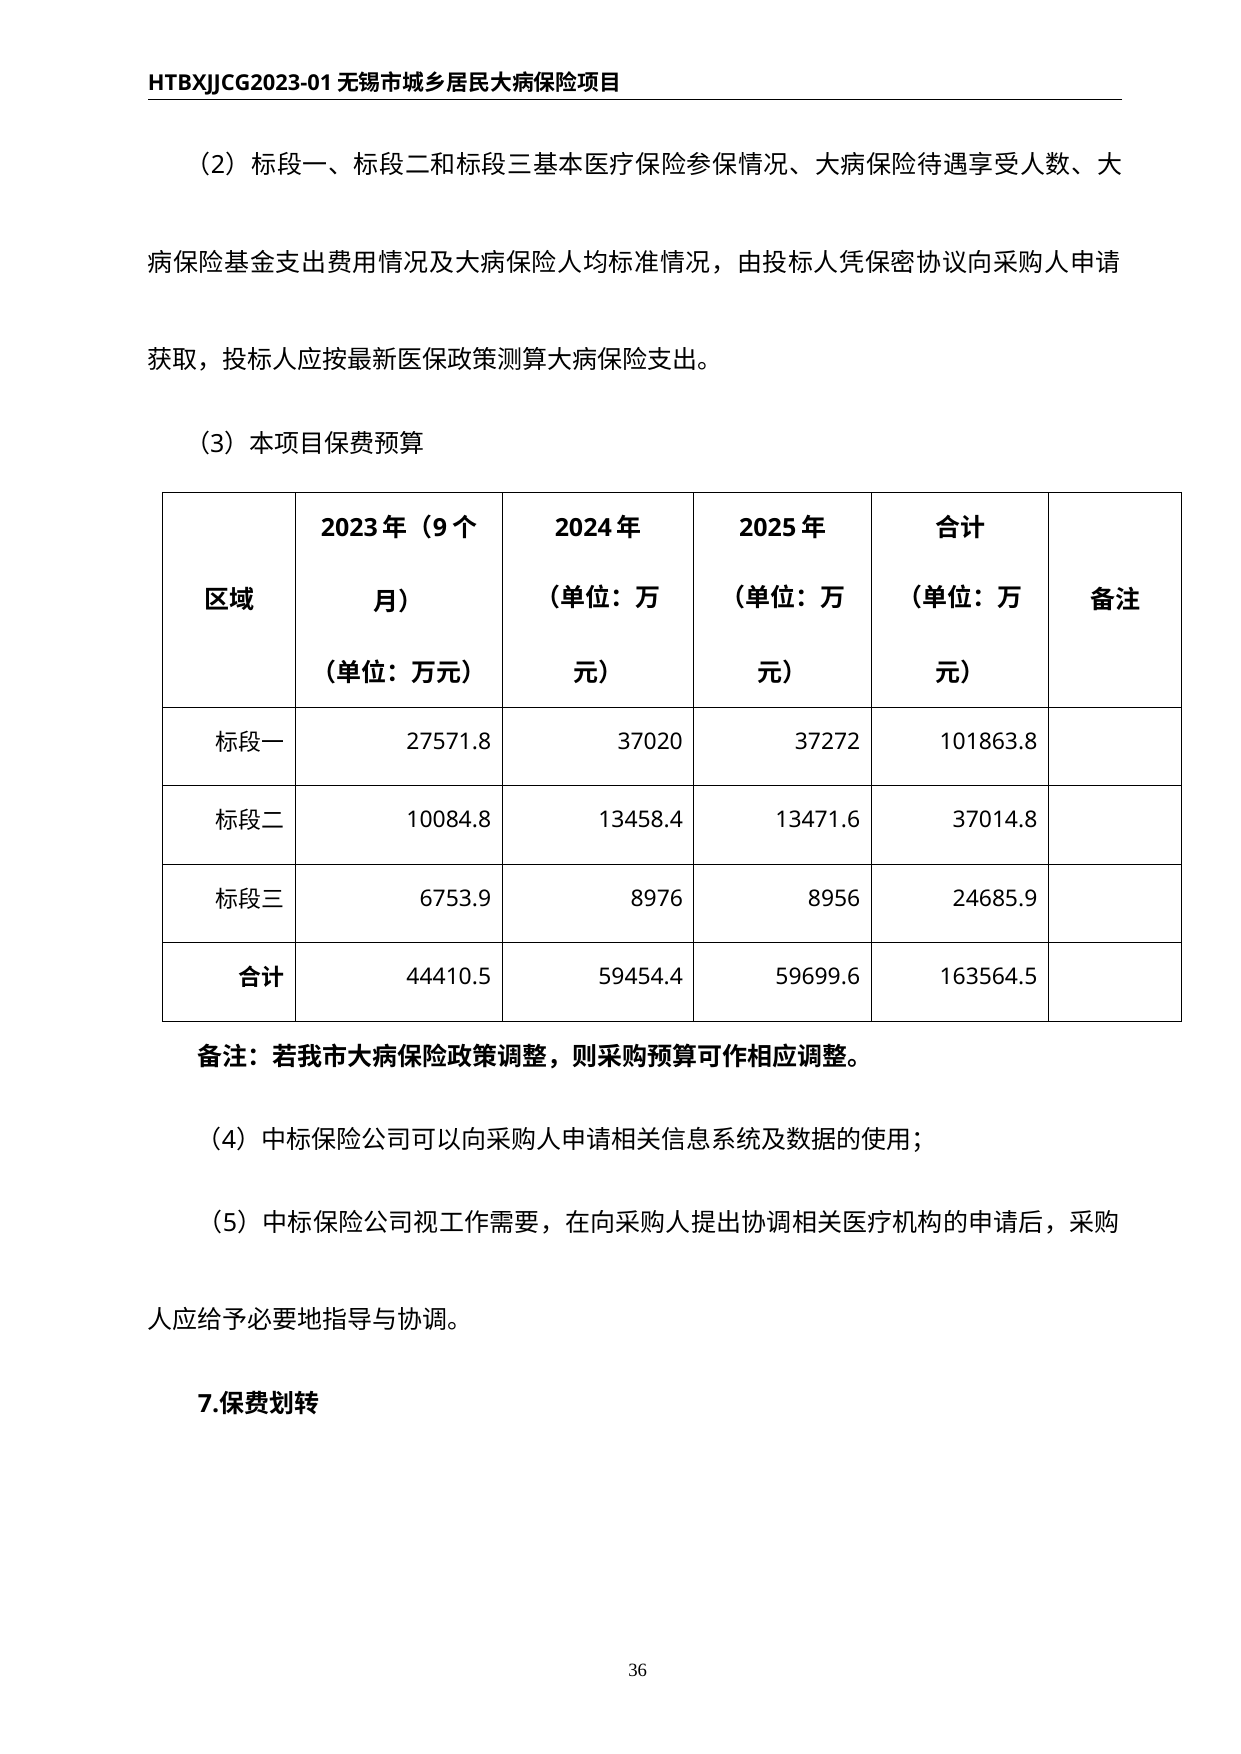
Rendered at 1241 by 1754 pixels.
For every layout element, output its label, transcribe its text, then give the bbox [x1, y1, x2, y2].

table_cell 24685.9 [872, 865, 1048, 942]
text 备注：若我市大病保险政策调整，则采购预算可作相应调整。 [148, 1022, 1122, 1087]
table_cell 59454.4 [503, 943, 693, 1021]
table_cell 标段二 [163, 786, 295, 864]
table_cell 59699.6 [694, 943, 871, 1021]
table_header 区域 [163, 493, 295, 707]
table_cell [1049, 708, 1181, 785]
table_header 2023年（9个月） （单位：万元） [296, 493, 502, 707]
text （5）中标保险公司视工作需要，在向采购人提出协调相关医疗机构的申请后，采购人应给予必要地指导与协调。 [147, 1188, 1122, 1351]
table_cell 101863.8 [872, 708, 1048, 785]
table_cell 37014.8 [872, 786, 1048, 864]
table_cell 27571.8 [296, 708, 502, 785]
table_header 备注 [1049, 493, 1181, 707]
table_cell 163564.5 [872, 943, 1048, 1021]
table_cell 标段一 [163, 708, 295, 785]
table_cell 37020 [503, 708, 693, 785]
table_cell [1049, 865, 1181, 942]
table_cell 8976 [503, 865, 693, 942]
table_header 2025年 （单位：万元） [694, 493, 871, 707]
text （2）标段一、标段二和标段三基本医疗保险参保情况、大病保险待遇享受人数、大病保险基金支出费用情况及大病保险人均标准情况，由投标人凭保密协议向采购人申请获取，投标人应按最新医保政策测算大病保险支出。 [147, 131, 1122, 391]
table_cell 44410.5 [296, 943, 502, 1021]
table_header 2024年 （单位：万元） [503, 493, 693, 707]
table_cell 13471.6 [694, 786, 871, 864]
table_cell 标段三 [163, 865, 295, 942]
table_cell 37272 [694, 708, 871, 785]
table_header 合计 （单位：万元） [872, 493, 1048, 707]
table_cell [1049, 943, 1181, 1021]
table_cell 10084.8 [296, 786, 502, 864]
text 7.保费划转 [148, 1369, 1122, 1434]
table_cell 13458.4 [503, 786, 693, 864]
table_cell 8956 [694, 865, 871, 942]
table_cell 6753.9 [296, 865, 502, 942]
text （3）本项目保费预算 [147, 409, 1122, 474]
table_cell [1049, 786, 1181, 864]
table_cell 合计 [163, 943, 295, 1021]
text （4）中标保险公司可以向采购人申请相关信息系统及数据的使用； [148, 1105, 1122, 1170]
